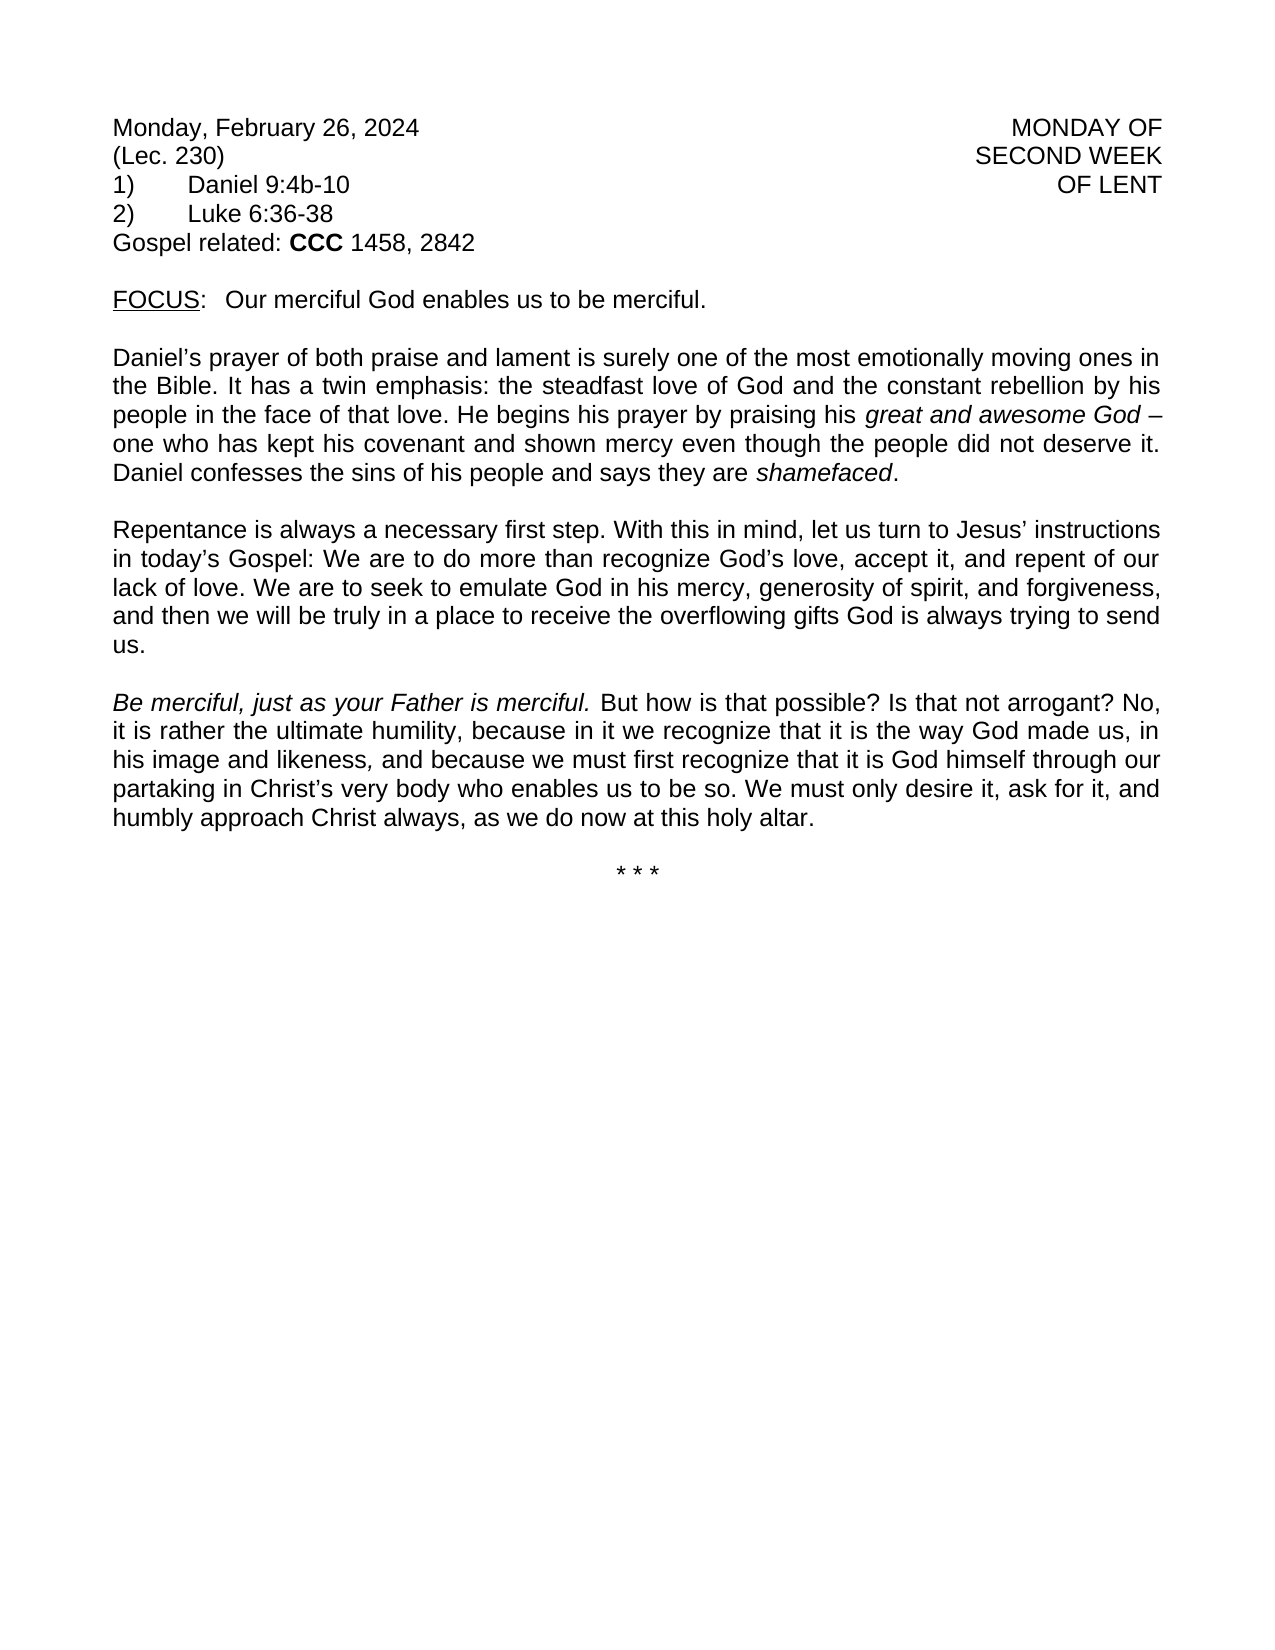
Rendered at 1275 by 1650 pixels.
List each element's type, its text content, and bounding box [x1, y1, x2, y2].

text 2) Luke 6:36-38 [112, 199, 1162, 227]
text Be merciful, just as your Father is merciful. But how is that possible? Is that not arrogant? No, it is rather the ultimate humility, because in it we recognize that it is the way God made us, in his image and likeness, and because we must first recognize that it is God himself through our partaking in Christ’s very body who enables us to be so. We must only desire it, ask for it, and humbly approach Christ always, as we do now at this holy altar. [112, 687, 1162, 831]
text FOCUS: Our merciful God enables us to be merciful. [112, 285, 1162, 314]
text Gospel related: CCC 1458, 2842 [112, 227, 1162, 256]
text 1) Daniel 9:4b-10 OF LENT [112, 170, 1162, 199]
text Repentance is always a necessary first step. With this in mind, let us turn to Jesus’ instructions in today’s Gospel: We are to do more than recognize God’s love, accept it, and repent of our lack of love. We are to seek to emulate God in his mercy, generosity of spirit, and forgiveness, and then we will be truly in a place to receive the overflowing gifts God is always trying to send us. [112, 515, 1162, 659]
text Monday, February 26, 2024 MONDAY OF [112, 112, 1162, 141]
text * * * [112, 860, 1162, 889]
text (Lec. 230) SECOND WEEK [112, 141, 1162, 170]
text Daniel’s prayer of both praise and lament is surely one of the most emotionally moving ones in the Bible. It has a twin emphasis: the steadfast love of God and the constant rebellion by his people in the face of that love. He begins his prayer by praising his great and awesome God – one who has kept his covenant and shown mercy even though the people did not deserve it. Daniel confesses the sins of his people and says they are shamefaced. [112, 342, 1162, 486]
